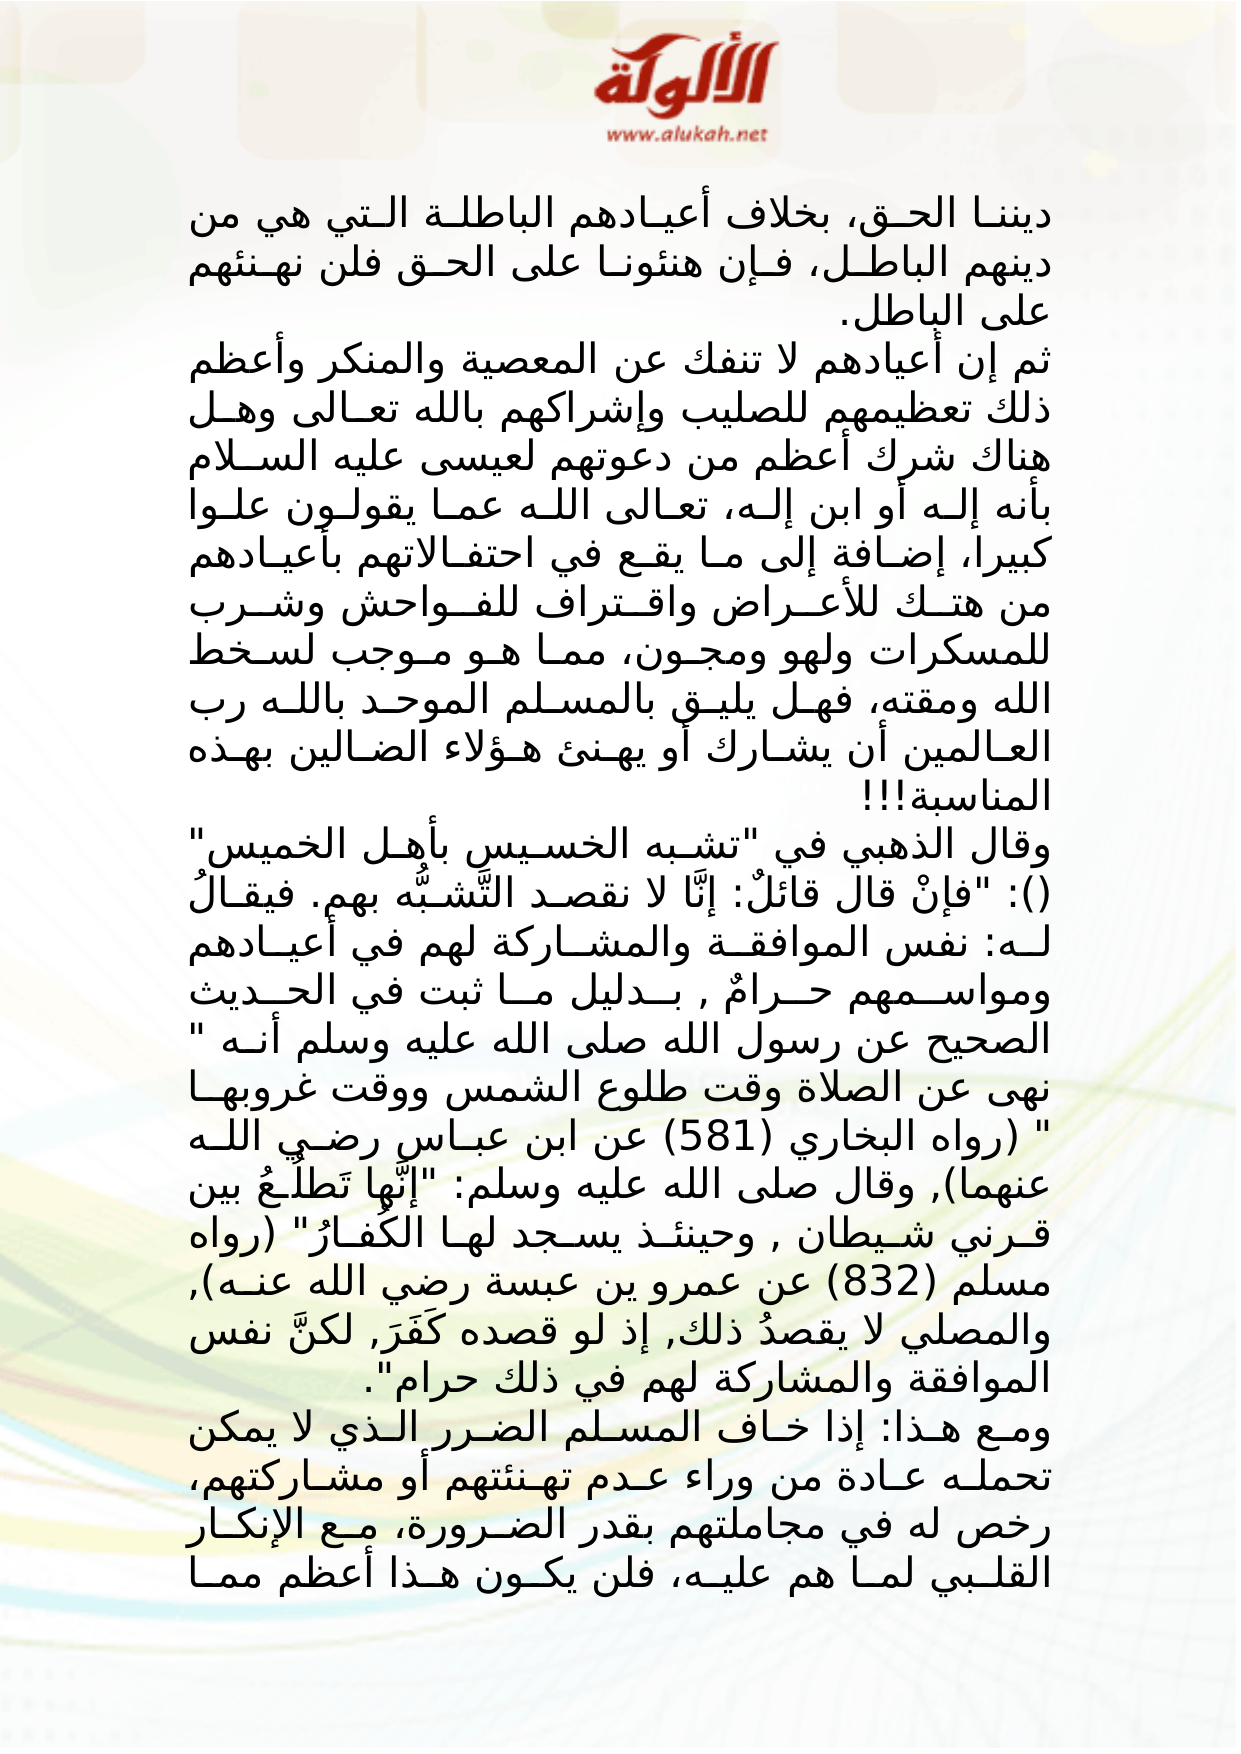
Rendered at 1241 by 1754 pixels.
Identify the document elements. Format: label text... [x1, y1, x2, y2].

text وقال الذهبي في "تشبه الخسيس بأهل الخميس" (): "فإنْ قال قائلٌ: إنَّا لا نقصد التَّشبُّه بهم. فيقالُ له: نفس الموافقة والمشاركة لهم في أعيادهم ومواسمهم حرامٌ , بدليل ما ثبت في الحديث الصحيح عن رسول الله صلى الله عليه وسلم أنه " نهى عن الصلاة وقت طلوع الشمس ووقت غروبها " (رواه البخاري (581) عن ابن عباس رضي الله عنهما), وقال صلى الله عليه وسلم: "إنَّها تَطلُعُ بين قرني شيطان , وحينئذ يسجد لها الكُفارُ" (رواه مسلم (832) عن عمرو ين عبسة رضي الله عنه), والمصلي لا يقصدُ ذلك, إذ لو قصده كَفَرَ, لكنَّ نفس الموافقة والمشاركة لهم في ذلك حرام". [187, 820, 1053, 1403]
text ثم إن أعيادهم لا تنفك عن المعصية والمنكر وأعظم ذلك تعظيمهم للصليب وإشراكهم بالله تعالى وهل هناك شرك أعظم من دعوتهم لعيسى عليه السلام بأنه إله أو ابن إله، تعالى الله عما يقولون علوا كبيرا، إضافة إلى ما يقع في احتفالاتهم بأعيادهم من هتك للأعراض واقتراف للفواحش وشرب للمسكرات ولهو ومجون، مما هو موجب لسخط الله ومقته، فهل يليق بالمسلم الموحد بالله رب العالمين أن يشارك أو يهنئ هؤلاء الضالين بهذه المناسبة!!! [187, 335, 1053, 820]
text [187, 1403, 1053, 1597]
picture [0, 1, 1237, 1748]
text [187, 189, 1053, 335]
